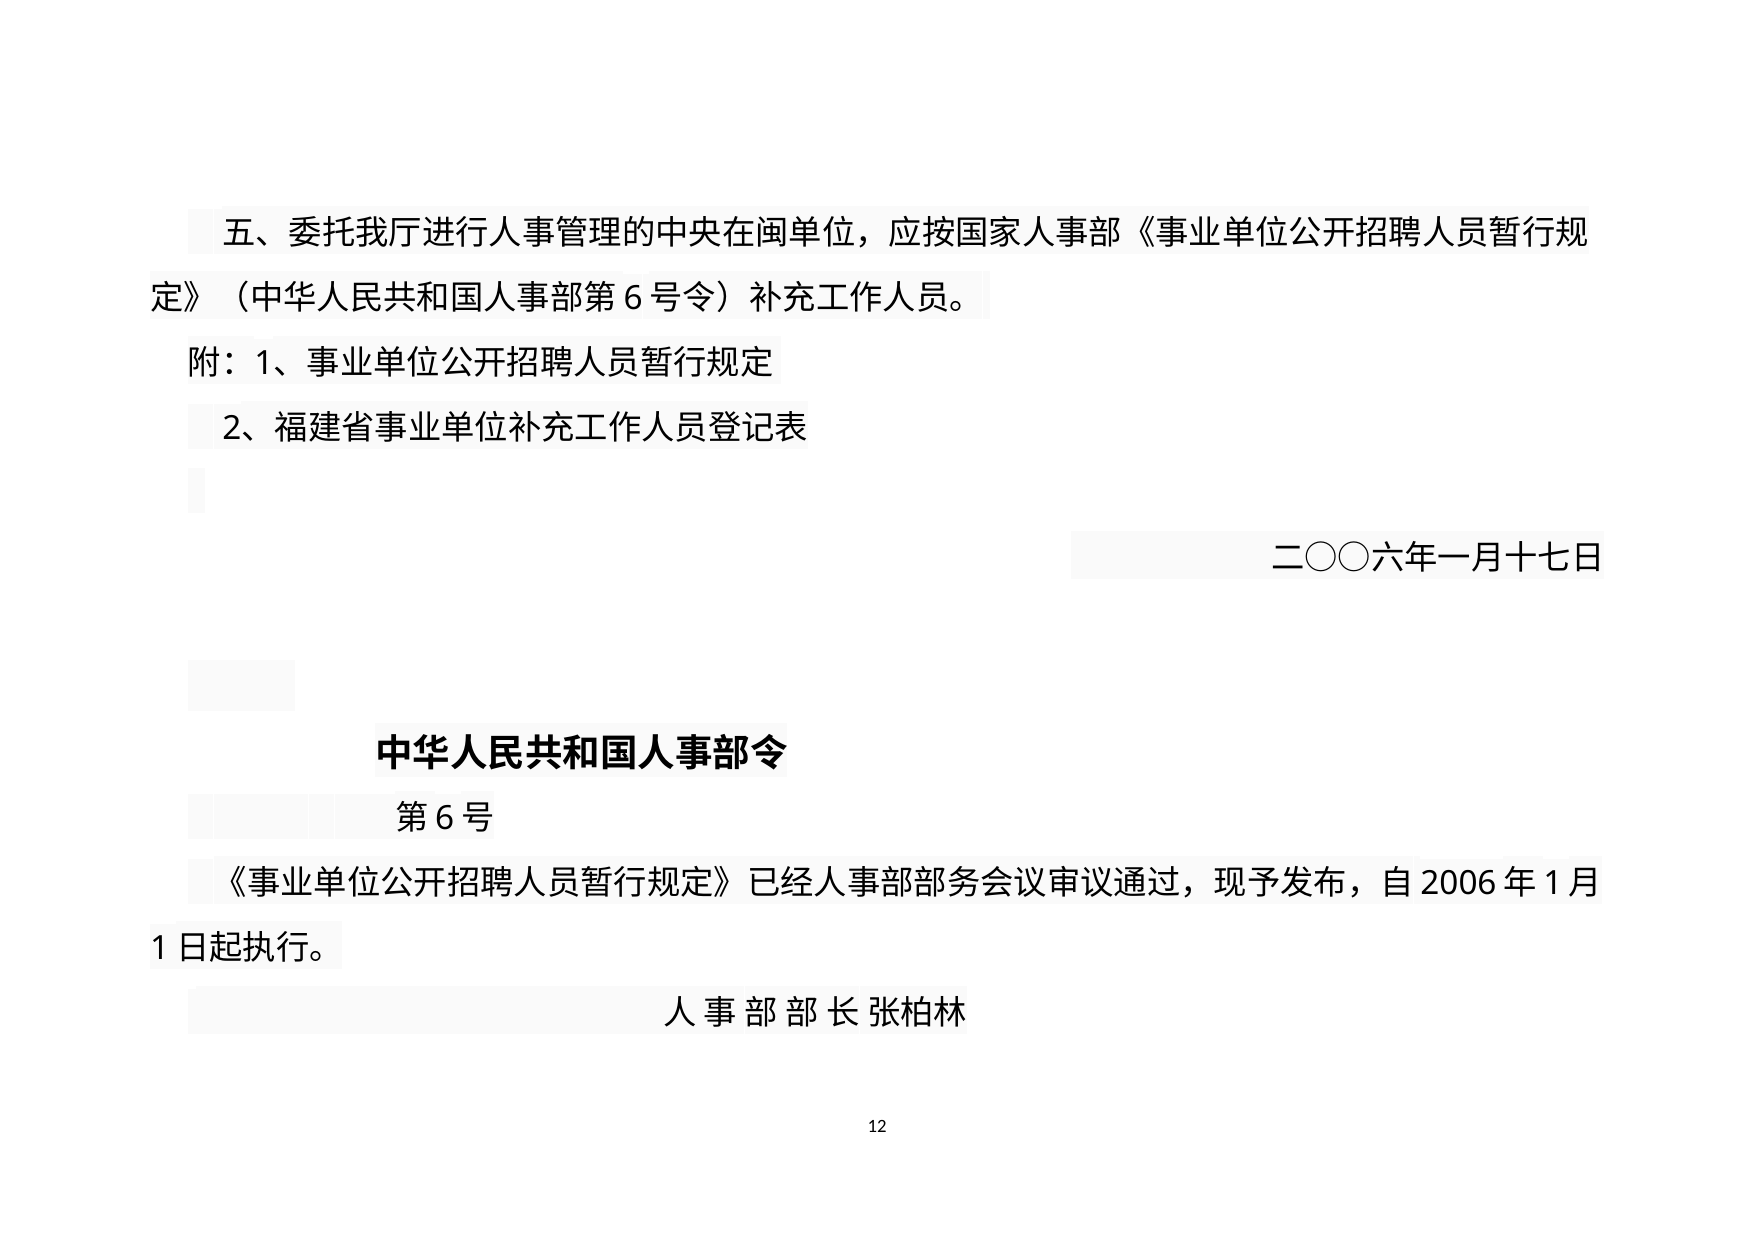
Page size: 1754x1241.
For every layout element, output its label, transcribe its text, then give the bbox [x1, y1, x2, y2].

text 2、福建省事业单位补充工作人员登记表 [150, 393, 1604, 458]
text 二○○六年一月十七日 [150, 523, 1604, 588]
text 《事业单位公开招聘人员暂行规定》已经人事部部务会议审议通过，现予发布，自2006年1月1日起执行。 [150, 848, 1604, 978]
text 中华人民共和国人事部令 [150, 718, 1604, 783]
text 附：1、事业单位公开招聘人员暂行规定 [150, 328, 1604, 393]
text 第6号 [150, 783, 1604, 848]
text 五、委托我厅进行人事管理的中央在闽单位，应按国家人事部《事业单位公开招聘人员暂行规定》（中华人民共和国人事部第6号令）补充工作人员。 [150, 198, 1604, 328]
text 人 事 部 部 长 张柏林 [150, 978, 1604, 1043]
